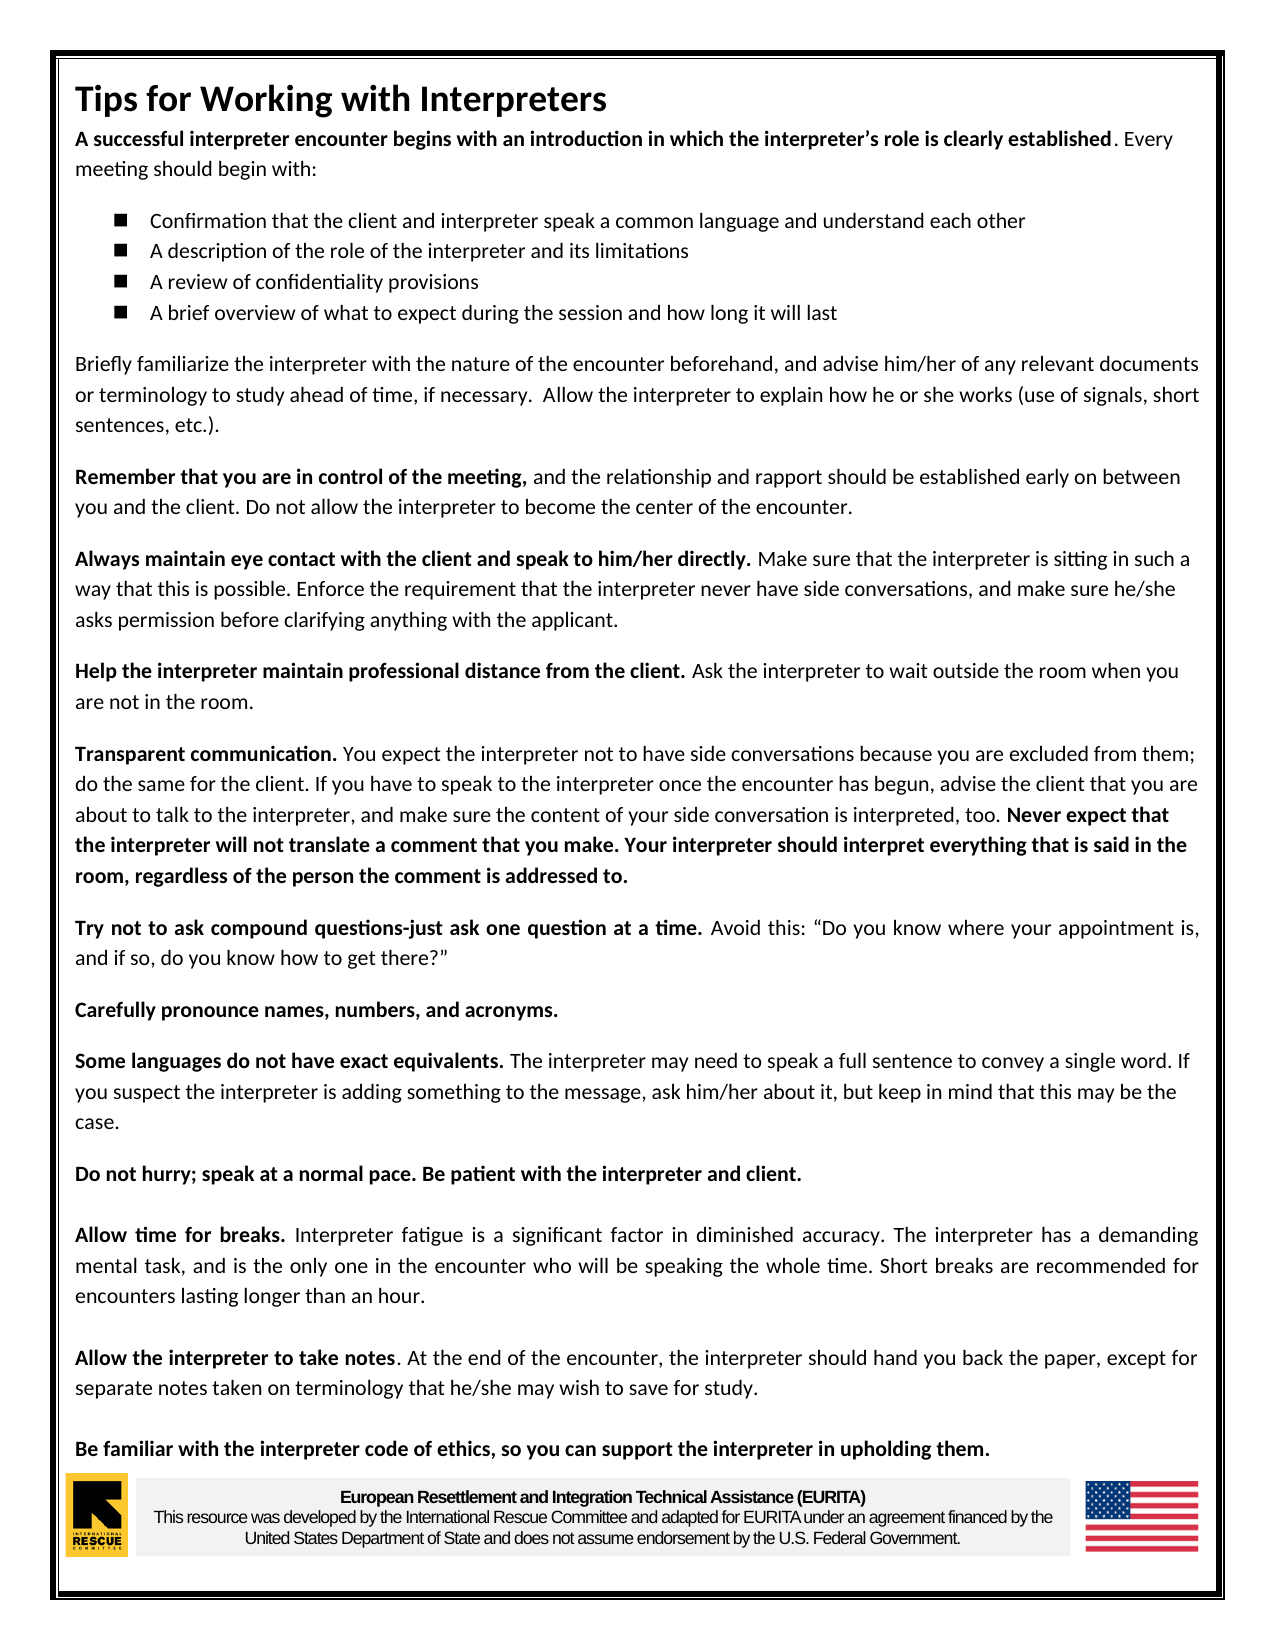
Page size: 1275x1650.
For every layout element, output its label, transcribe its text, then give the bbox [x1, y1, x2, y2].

text Carefully pronounce names, numbers, and acronyms. [75, 996, 1200, 1022]
list Do not hurry; speak at a normal pace. Be patient with the interpreter and client. [75, 1160, 1200, 1187]
list A description of the role of the interpreter and its limitations [112, 237, 1200, 264]
text Tips for Working with Interpreters A successful interpreter encounter begins with an introduction in which the interpreter’s role is clearly established. Every meeting should begin with: [75, 75, 1200, 182]
text Some languages do not have exact equivalents. The interpreter may need to speak a full sentence to convey a single word. If you suspect the interpreter is adding something to the message, ask him/her about it, but keep in mind that this may be the case. [75, 1047, 1200, 1135]
text Transparent communication. You expect the interpreter not to have side conversations because you are excluded from them; do the same for the client. If you have to speak to the interpreter once the encounter has begun, advise the client that you are about to talk to the interpreter, and make sure the content of your side conversation is interpreted, too. Never expect that the interpreter will not translate a comment that you make. Your interpreter should interpret everything that is said in the room, regardless of the person the comment is addressed to. [75, 740, 1200, 889]
list Allow time for breaks. Interpreter fatigue is a significant factor in diminished accuracy. The interpreter has a demanding mental task, and is the only one in the encounter who will be speaking the whole time. Short breaks are recommended for encounters lasting longer than an hour. [75, 1221, 1200, 1309]
picture [1085, 1481, 1199, 1552]
text Always maintain eye contact with the client and speak to him/her directly. Make sure that the interpreter is sitting in such a way that this is possible. Enforce the requirement that the interpreter never have side conversations, and make sure he/she asks permission before clarifying anything with the applicant. [75, 545, 1200, 633]
list Allow the interpreter to take notes. At the end of the encounter, the interpreter should hand you back the paper, except for separate notes taken on terminology that he/she may wish to save for study. [75, 1344, 1200, 1401]
picture [65, 1473, 128, 1557]
list Try not to ask compound questions-just ask one question at a time. Avoid this: “Do you know where your appointment is, and if so, do you know how to get there?” [75, 914, 1200, 971]
text Remember that you are in control of the meeting, and the relationship and rapport should be established early on between you and the client. Do not allow the interpreter to become the center of the encounter. [75, 463, 1200, 520]
list A brief overview of what to expect during the session and how long it will last [112, 299, 1200, 325]
list A review of confidentiality provisions [112, 268, 1200, 295]
list Confirmation that the client and interpreter speak a common language and understand each other [112, 207, 1200, 233]
text Help the interpreter maintain professional distance from the client. Ask the interpreter to wait outside the room when you are not in the room. [75, 658, 1200, 715]
list Be familiar with the interpreter code of ethics, so you can support the interpreter in upholding them. [75, 1436, 1200, 1462]
text Briefly familiarize the interpreter with the nature of the encounter beforehand, and advise him/her of any relevant documents or terminology to study ahead of time, if necessary. Allow the interpreter to explain how he or she works (use of signals, short sentences, etc.). [75, 350, 1200, 438]
